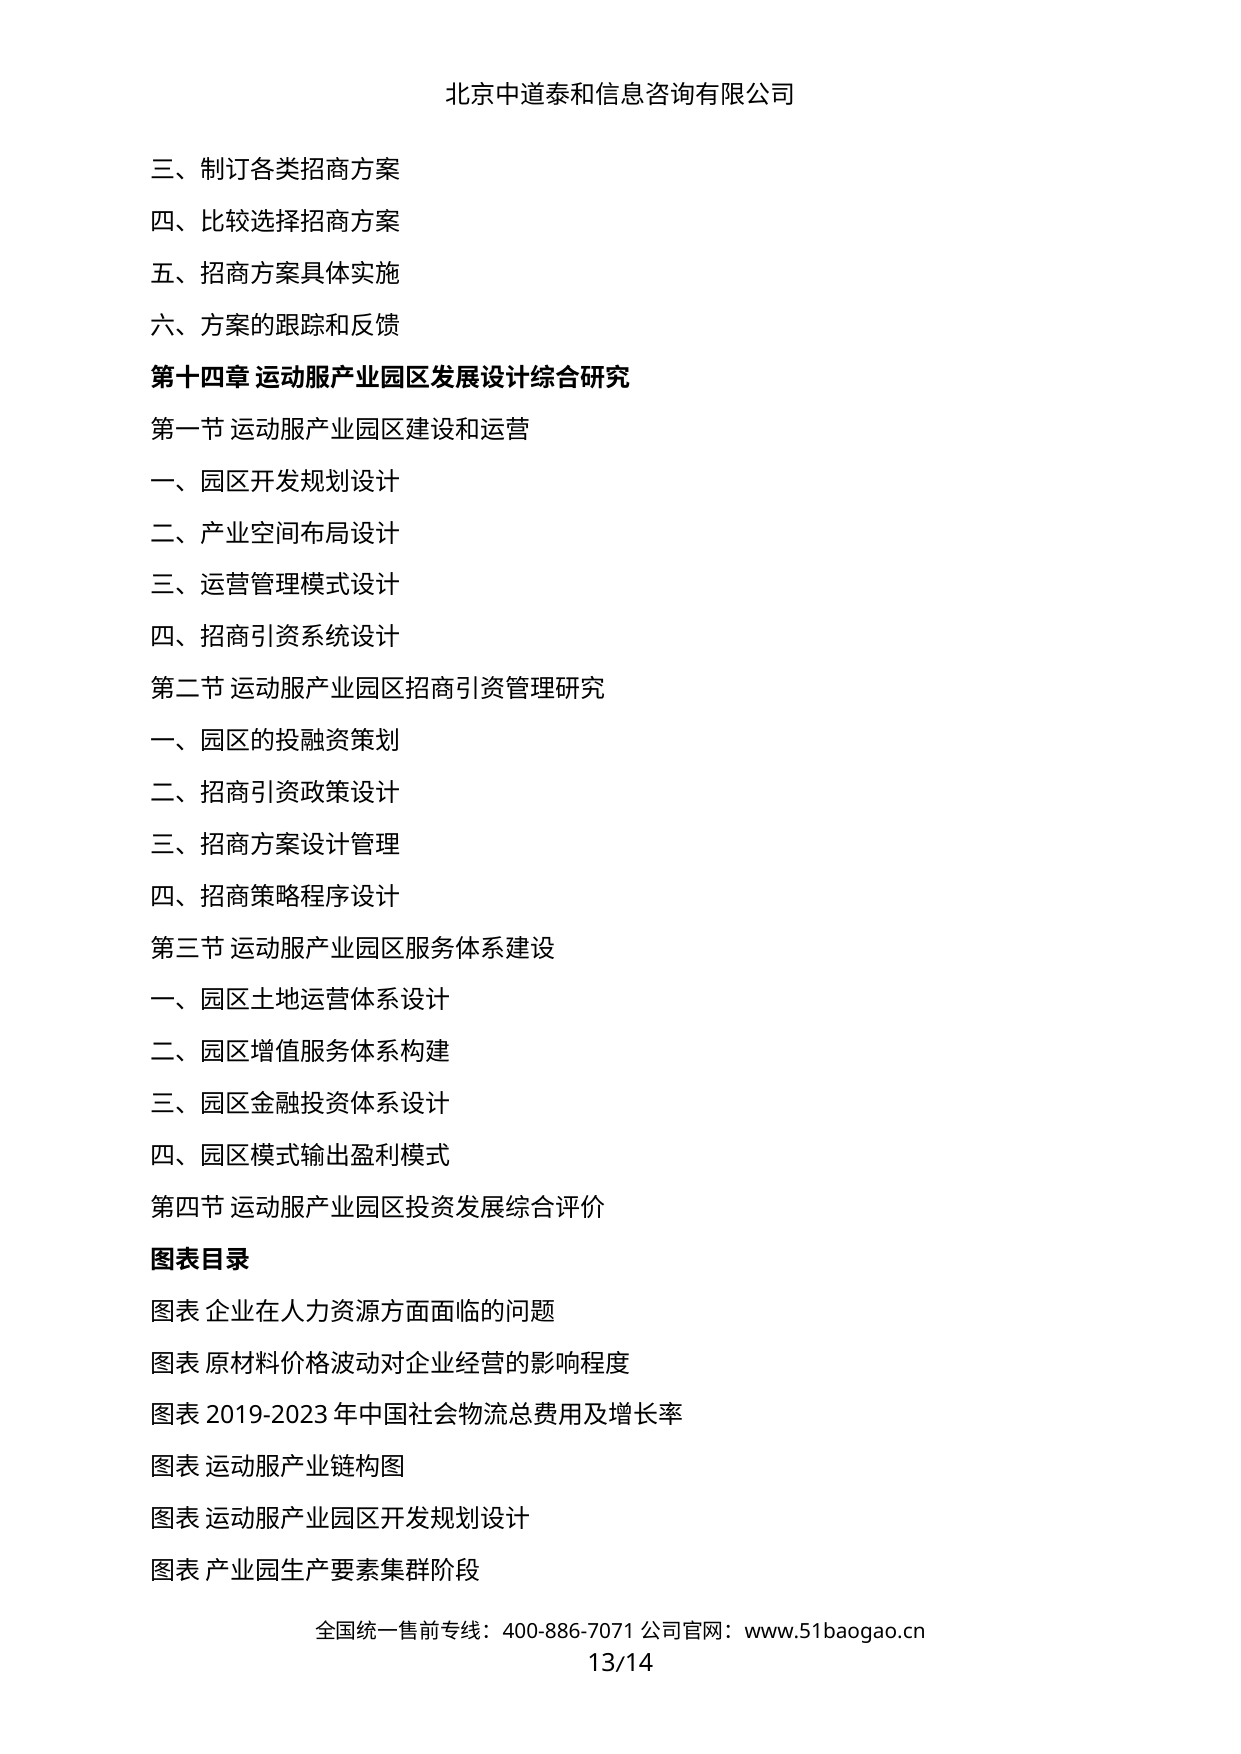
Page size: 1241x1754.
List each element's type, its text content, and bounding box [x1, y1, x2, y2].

text 五、招商方案具体实施 [150, 254, 1090, 290]
text 第四节 运动服产业园区投资发展综合评价 [150, 1187, 1090, 1224]
text 图表 产业园生产要素集群阶段 [150, 1551, 1090, 1587]
text 三、招商方案设计管理 [150, 824, 1090, 861]
text 图表 企业在人力资源方面面临的问题 [150, 1291, 1090, 1327]
text 四、园区模式输出盈利模式 [150, 1136, 1090, 1172]
text 六、方案的跟踪和反馈 [150, 306, 1090, 342]
text 二、园区增值服务体系构建 [150, 1032, 1090, 1068]
text 图表 运动服产业链构图 [150, 1447, 1090, 1483]
text 三、运营管理模式设计 [150, 565, 1090, 601]
text 第三节 运动服产业园区服务体系建设 [150, 928, 1090, 964]
text 四、招商策略程序设计 [150, 876, 1090, 912]
text 一、园区开发规划设计 [150, 461, 1090, 497]
text 图表目录 [150, 1239, 1090, 1276]
text 四、招商引资系统设计 [150, 617, 1090, 653]
text 一、园区土地运营体系设计 [150, 980, 1090, 1016]
text 一、园区的投融资策划 [150, 721, 1090, 757]
text 图表 运动服产业园区开发规划设计 [150, 1499, 1090, 1535]
text 第二节 运动服产业园区招商引资管理研究 [150, 669, 1090, 705]
text 第一节 运动服产业园区建设和运营 [150, 409, 1090, 446]
text 四、比较选择招商方案 [150, 202, 1090, 238]
text 图表 原材料价格波动对企业经营的影响程度 [150, 1343, 1090, 1379]
text 第十四章 运动服产业园区发展设计综合研究 [150, 357, 1090, 394]
text 二、产业空间布局设计 [150, 513, 1090, 549]
text 三、制订各类招商方案 [150, 150, 1090, 186]
text 图表 2019-2023年中国社会物流总费用及增长率 [150, 1395, 1090, 1431]
text 二、招商引资政策设计 [150, 772, 1090, 809]
text 三、园区金融投资体系设计 [150, 1084, 1090, 1120]
